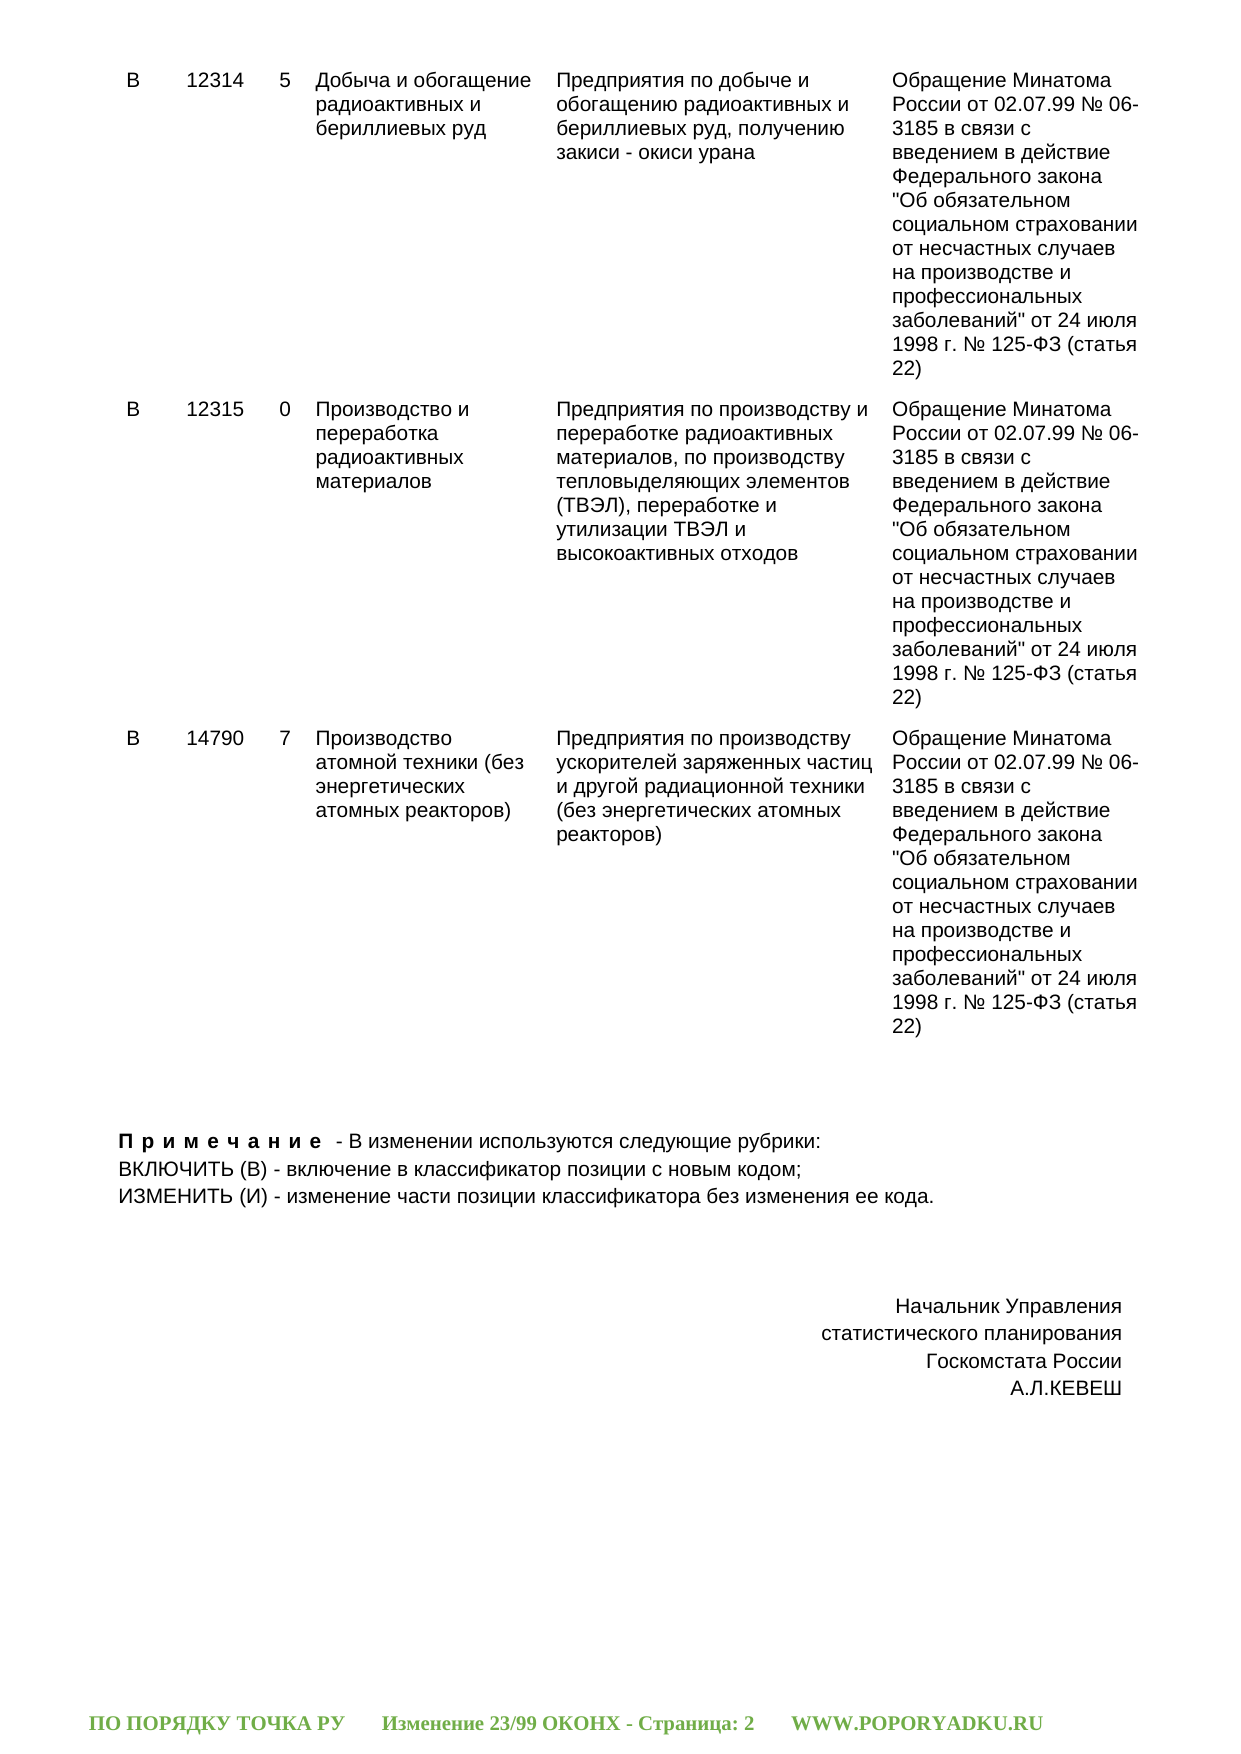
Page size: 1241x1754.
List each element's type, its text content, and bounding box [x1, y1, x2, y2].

text А.Л.КЕВЕШ [118, 1376, 1122, 1400]
table_cell 7 [263, 718, 307, 1047]
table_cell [883, 59, 1152, 388]
table_cell Производство атомной техники (без энергетических атомных реакторов) [307, 718, 547, 1047]
text ВКЛЮЧИТЬ (В) - включение в классификатор позиции с новым кодом; [118, 1157, 1122, 1181]
table_cell Производство и переработка радиоактивных материалов [307, 388, 547, 717]
table_cell Предприятия по добыче и обогащению радиоактивных и бериллиевых руд, получению закиси - окиси урана [547, 59, 883, 388]
table_cell В [89, 718, 177, 1047]
text статистического планирования [118, 1321, 1122, 1345]
table_cell В [89, 59, 177, 388]
text ИЗМЕНИТЬ (И) - изменение части позиции классификатора без изменения ее кода. [118, 1184, 1122, 1208]
table_cell 14790 [178, 718, 263, 1047]
text Примечание - В изменении используются следующие рубрики: [118, 1129, 1122, 1153]
table_cell Предприятия по производству и переработке радиоактивных материалов, по производству тепловыделяющих элементов (ТВЭЛ), переработке и утилизации ТВЭЛ и высокоактивных отходов [547, 388, 883, 717]
table_cell Предприятия по производству ускорителей заряженных частиц и другой радиационной техники (без энергетических атомных реакторов) [547, 718, 883, 1047]
table_cell Добыча и обогащение радиоактивных и бериллиевых руд [307, 59, 547, 388]
text Начальник Управления [118, 1293, 1122, 1317]
table_cell 12314 [178, 59, 263, 388]
table_cell 5 [263, 59, 307, 388]
table_cell 12315 [178, 388, 263, 717]
table_cell 0 [263, 388, 307, 717]
text Госкомстата России [118, 1348, 1122, 1372]
table_cell В [89, 388, 177, 717]
